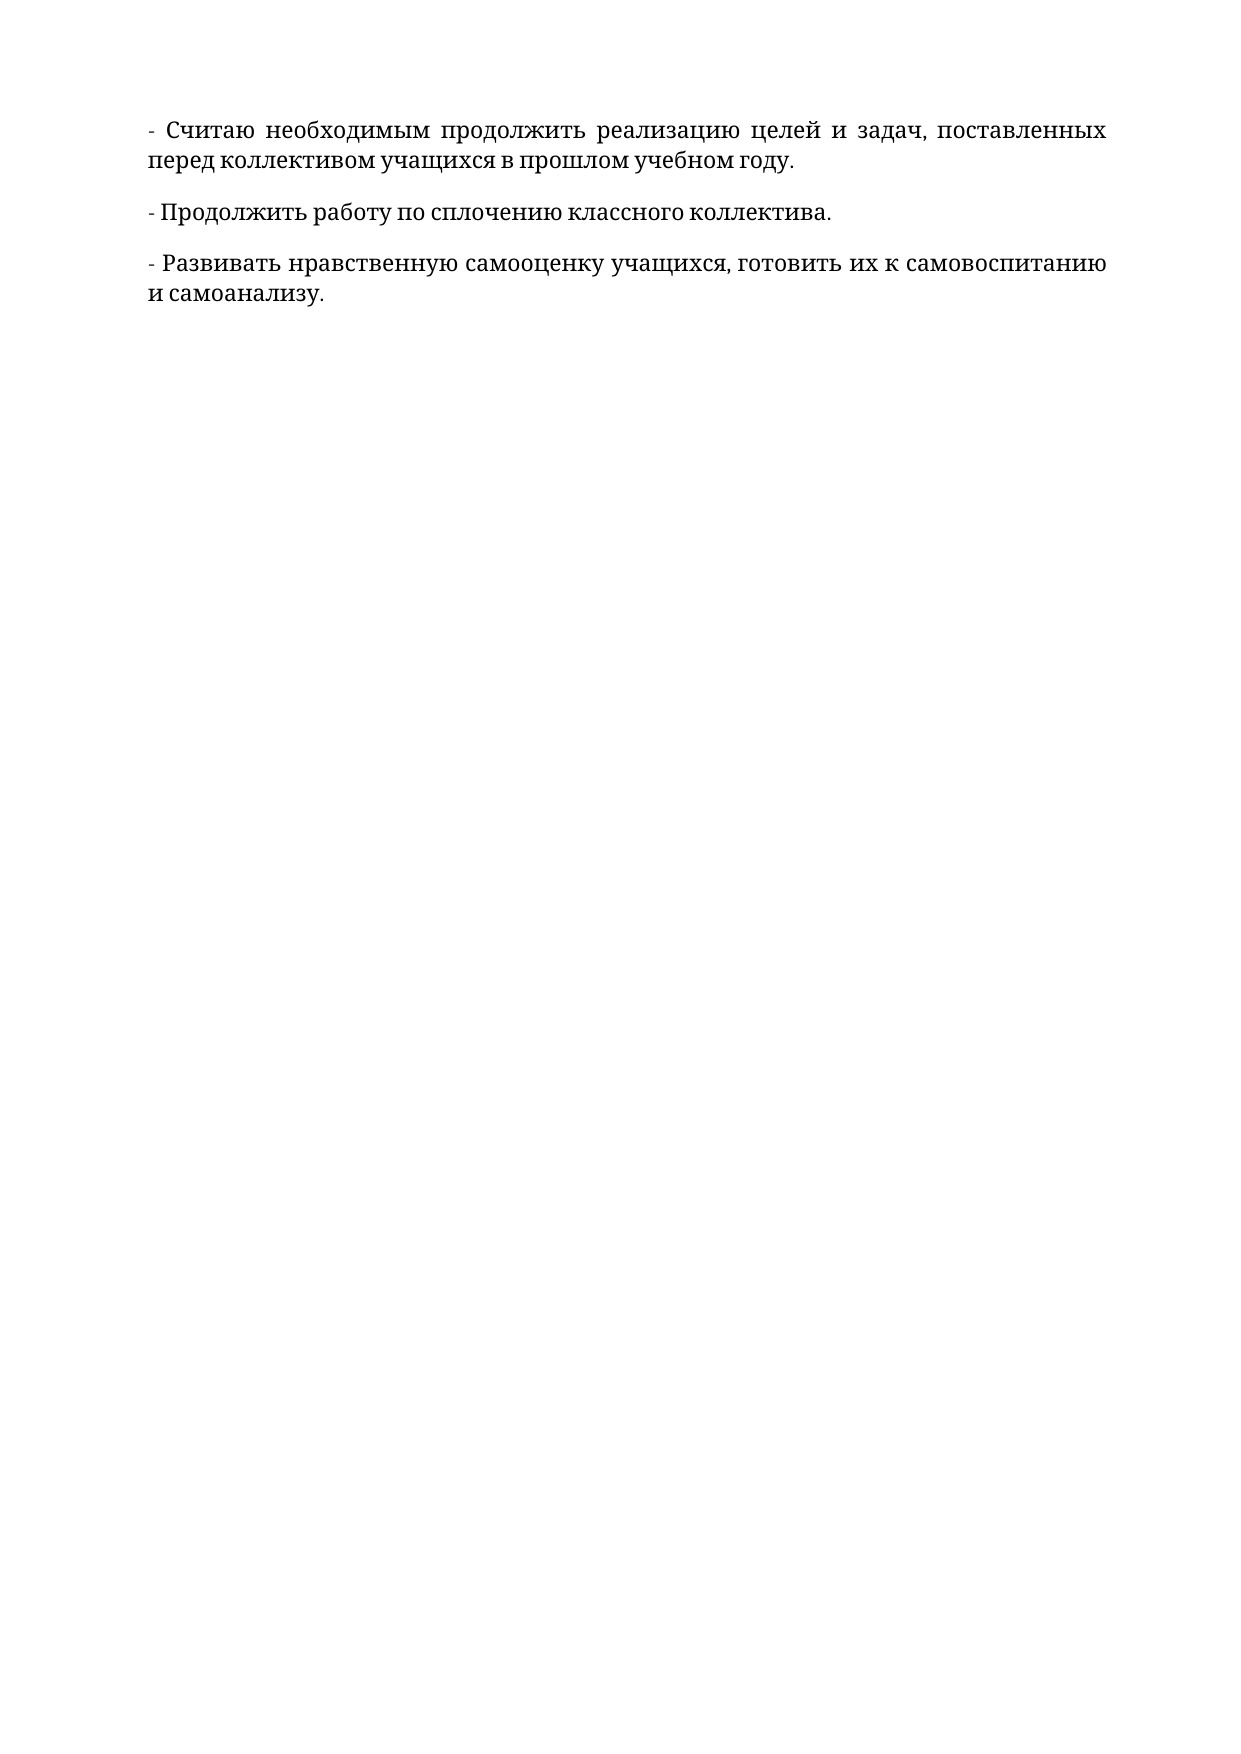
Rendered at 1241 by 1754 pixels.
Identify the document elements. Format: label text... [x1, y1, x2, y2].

text - Считаю необходимым продолжить реализацию целей и задач, поставленных перед коллективом учащихся в прошлом учебном году. [148, 118, 1107, 175]
text - Продолжить работу по сплочению классного коллектива. [148, 199, 1107, 226]
text - Развивать нравственную самооценку учащихся, готовить их к самовоспитанию и самоанализу. [148, 250, 1107, 307]
